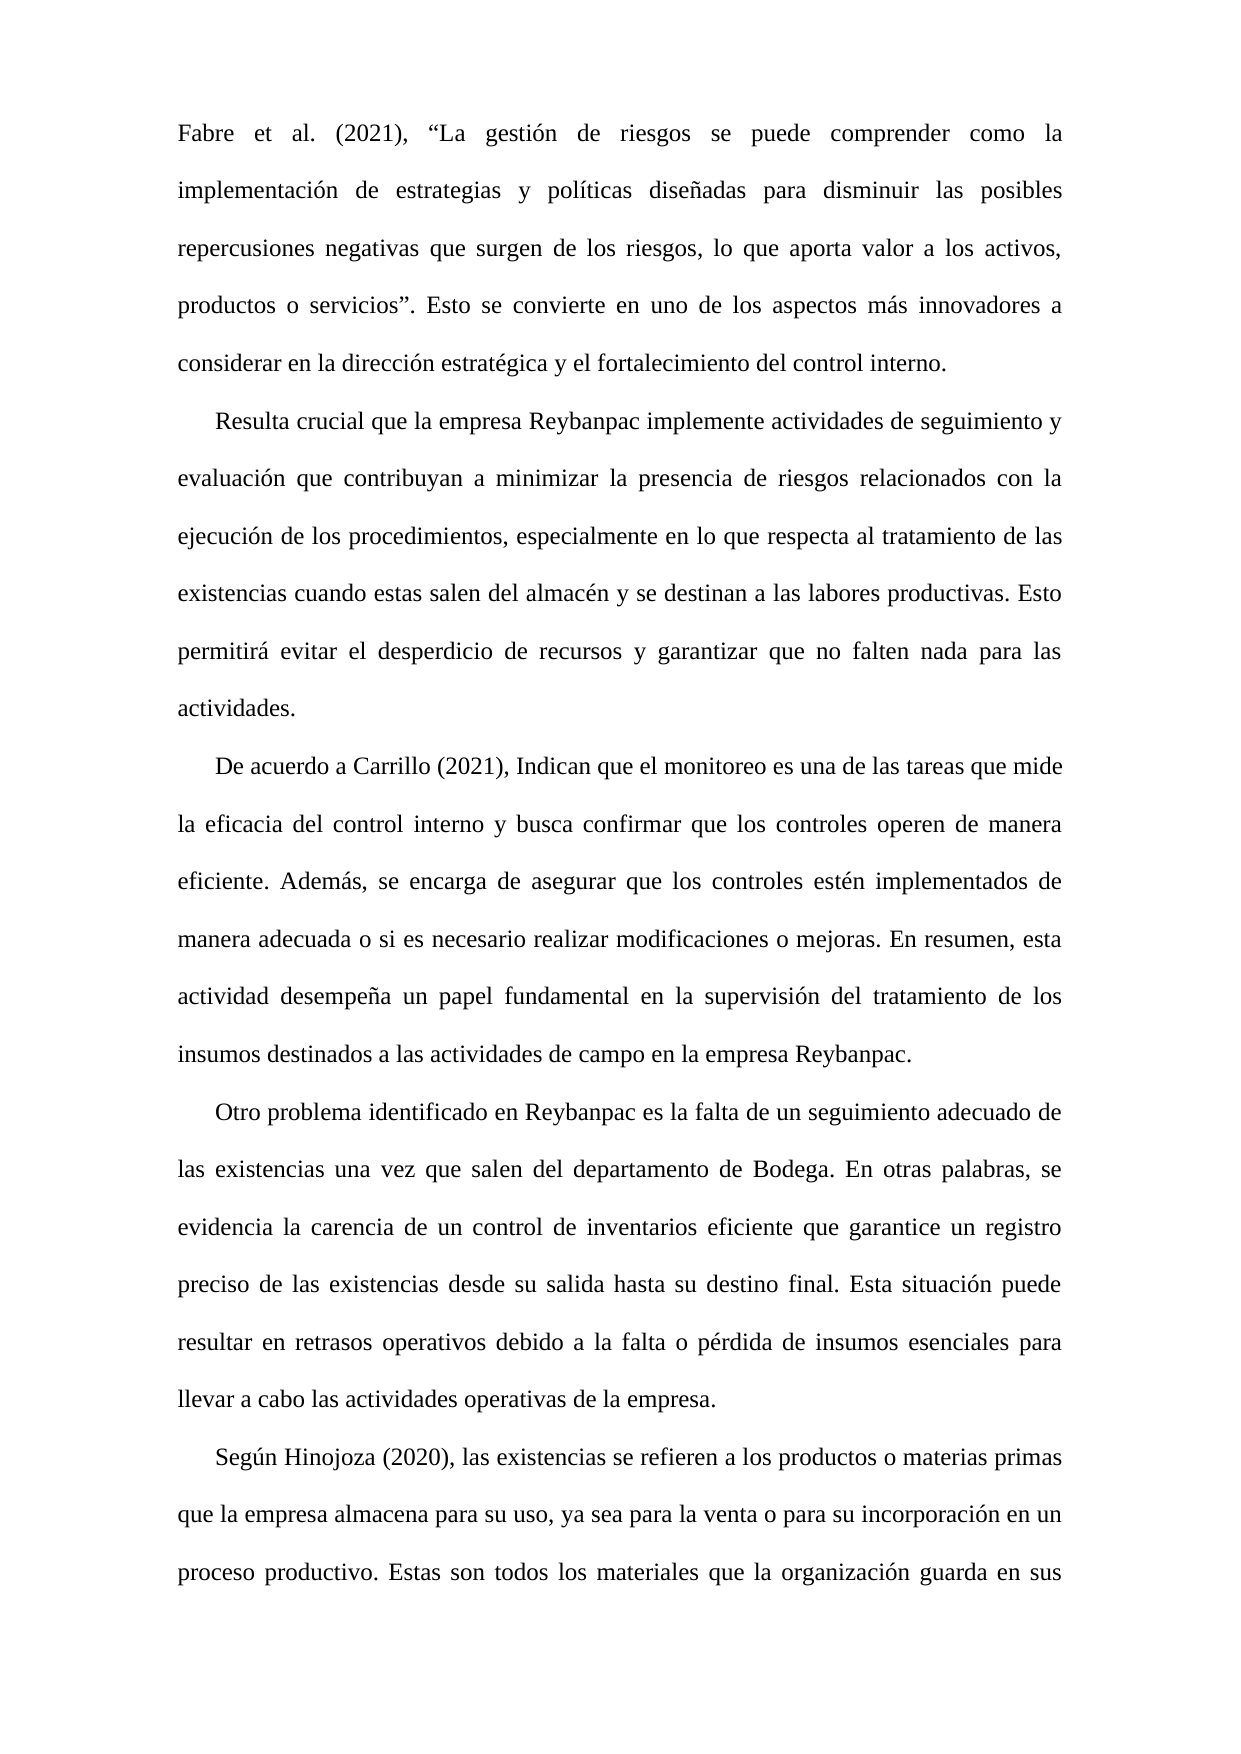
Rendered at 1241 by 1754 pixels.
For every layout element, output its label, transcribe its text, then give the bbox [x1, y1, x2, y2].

text Otro problema identificado en Reybanpac es la falta de un seguimiento adecuado de las existencias una vez que salen del departamento de Bodega. En otras palabras, se evidencia la carencia de un control de inventarios eficiente que garantice un registro preciso de las existencias desde su salida hasta su destino final. Esta situación puede resultar en retrasos operativos debido a la falta o pérdida de insumos esenciales para llevar a cabo las actividades operativas de la empresa. [177, 1097, 1063, 1413]
text De acuerdo a Carrillo (2021), Indican que el monitoreo es una de las tareas que mide la eficacia del control interno y busca confirmar que los controles operen de manera eficiente. Además, se encarga de asegurar que los controles estén implementados de manera adecuada o si es necesario realizar modificaciones o mejoras. En resumen, esta actividad desempeña un papel fundamental en la supervisión del tratamiento de los insumos destinados a las actividades de campo en la empresa Reybanpac. [177, 751, 1063, 1067]
text Resulta crucial que la empresa Reybanpac implemente actividades de seguimiento y evaluación que contribuyan a minimizar la presencia de riesgos relacionados con la ejecución de los procedimientos, especialmente en lo que respecta al tratamiento de las existencias cuando estas salen del almacén y se destinan a las labores productivas. Esto permitirá evitar el desperdicio de recursos y garantizar que no falten nada para las actividades. [177, 406, 1063, 722]
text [177, 118, 1063, 377]
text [177, 1442, 1063, 1586]
